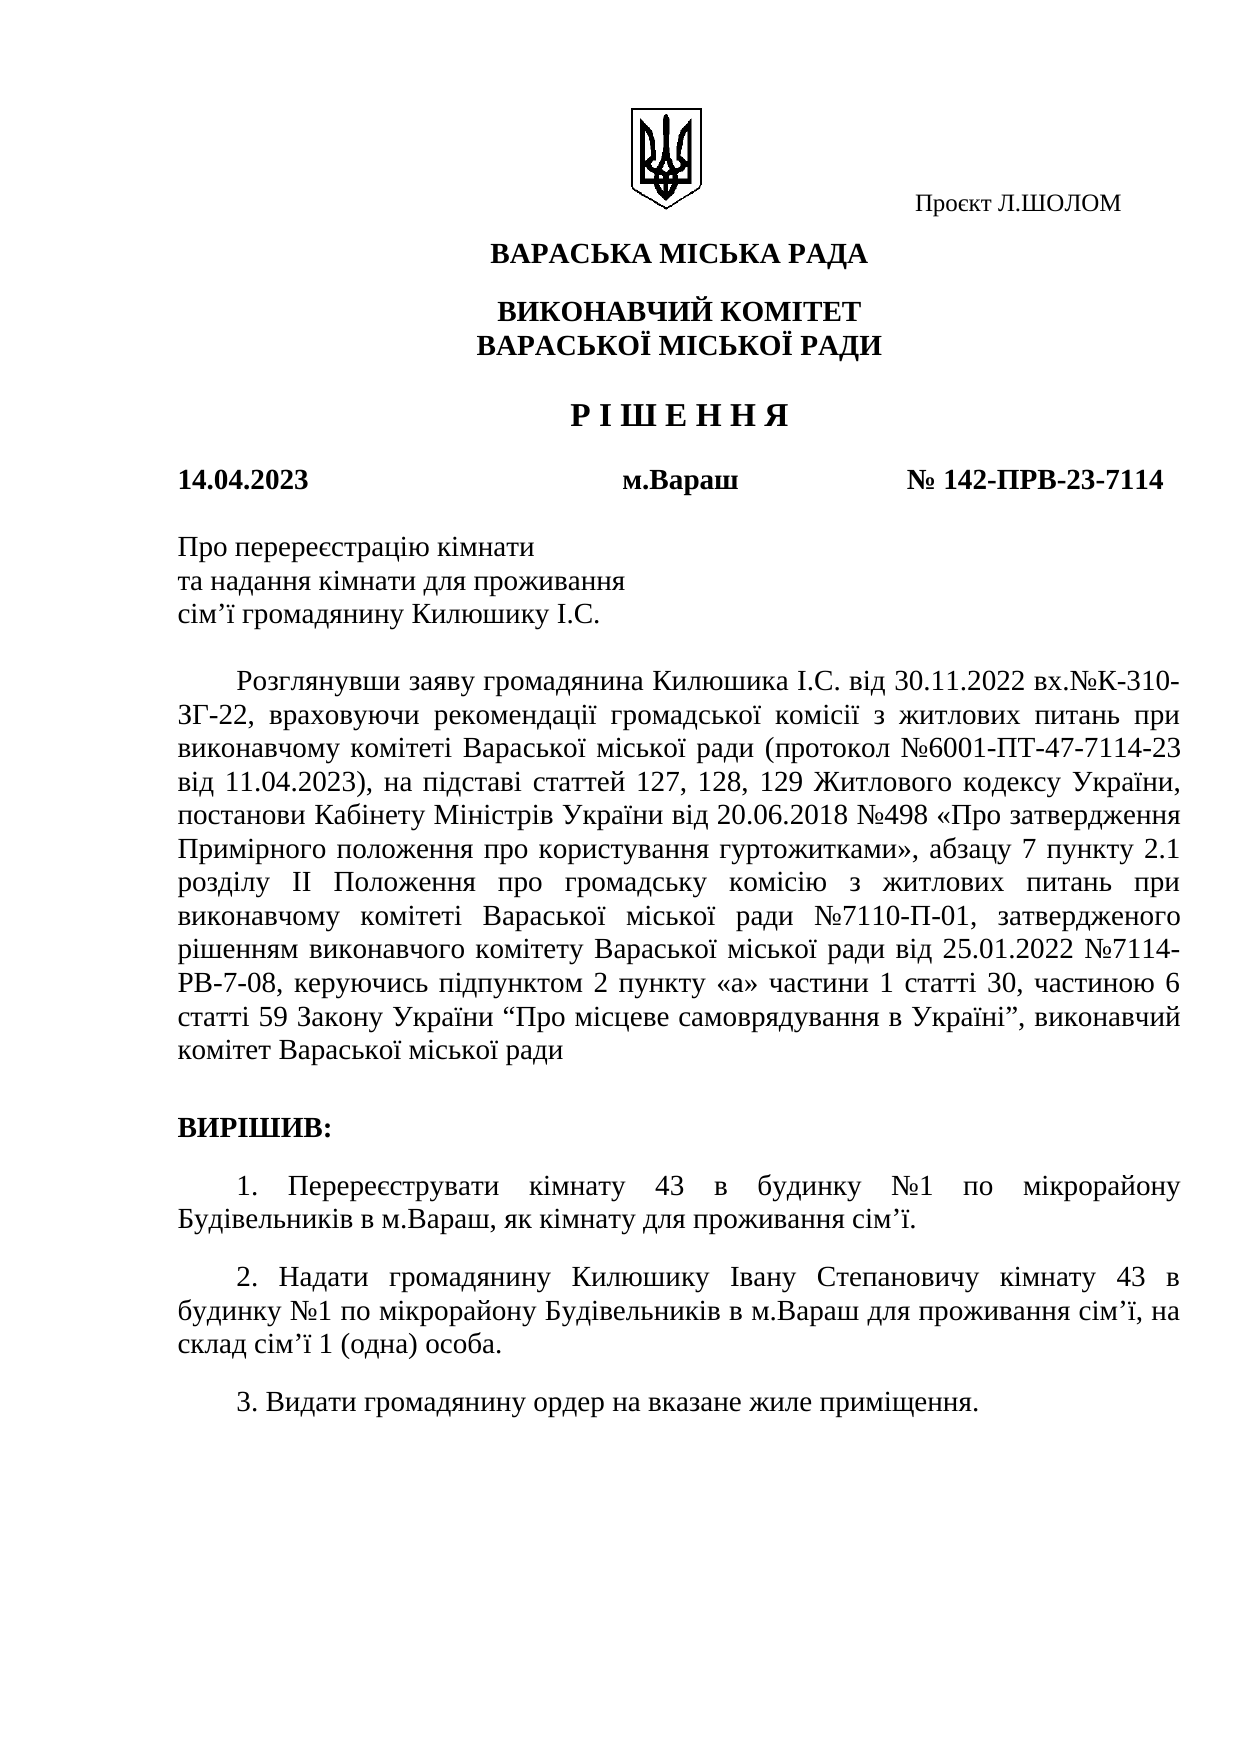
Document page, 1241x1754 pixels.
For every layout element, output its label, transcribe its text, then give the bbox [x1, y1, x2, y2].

text Р І Ш Е Н Н Я [177, 395, 1181, 433]
text сім’ї громадянину Килюшику І.С. [177, 596, 1181, 630]
text Про перереєстрацію кімнати [177, 529, 1181, 563]
text 3. Видати громадянину ордер на вказане жиле приміщення. [177, 1384, 1181, 1417]
text 2. Надати громадянину Килюшику Івану Степановичу кімнату 43 в будинку №1 по мікрорайону Будівельників в м.Вараш для проживання сім’ї, на склад сім’ї 1 (одна) особа. [177, 1259, 1181, 1360]
text 14.04.2023 м.Вараш № 142-ПРВ-23-7114 [177, 462, 1181, 496]
text Проєкт Л.ШОЛОМ [546, 103, 1181, 217]
text 1. Перереєструвати кімнату 43 в будинку №1 по мікрорайону Будівельників в м.Вараш, як кімнату для проживання сім’ї. [177, 1168, 1181, 1235]
text та надання кімнати для проживання [177, 563, 1181, 596]
picture [626, 103, 703, 212]
text ВИКОНАВЧИЙ КОМІТЕТ [177, 294, 1181, 328]
text Розглянувши заяву громадянина Килюшика І.С. від 30.11.2022 вх.№К-310-ЗГ-22, враховуючи рекомендації громадської комісії з житлових питань при виконавчому комітеті Вараської міської ради (протокол №6001-ПТ-47-7114-23 від 11.04.2023), на підставі статтей 127, 128, 129 Житлового кодексу України, постанови Кабінету Міністрів України від 20.06.2018 №498 «Про затвердження Примірного положення про користування гуртожитками», абзацу 7 пункту 2.1 розділу ІІ Положення про громадську комісію з житлових питань при виконавчому комітеті Вараської міської ради №7110-П-01, затвердженого рішенням виконавчого комітету Вараської міської ради від 25.01.2022 №7114-РВ-7-08, керуючись підпунктом 2 пункту «а» частини 1 статті 30, частиною 6 статті 59 Закону України “Про місцеве самоврядування в Україні”, виконавчий комітет Вараської міської ради [177, 663, 1181, 1066]
text ВАРАСЬКА МІСЬКА РАДА [177, 236, 1181, 269]
text ВИРІШИВ: [177, 1111, 1181, 1144]
text ВАРАСЬКОЇ МІСЬКОЇ РАДИ [177, 328, 1181, 361]
